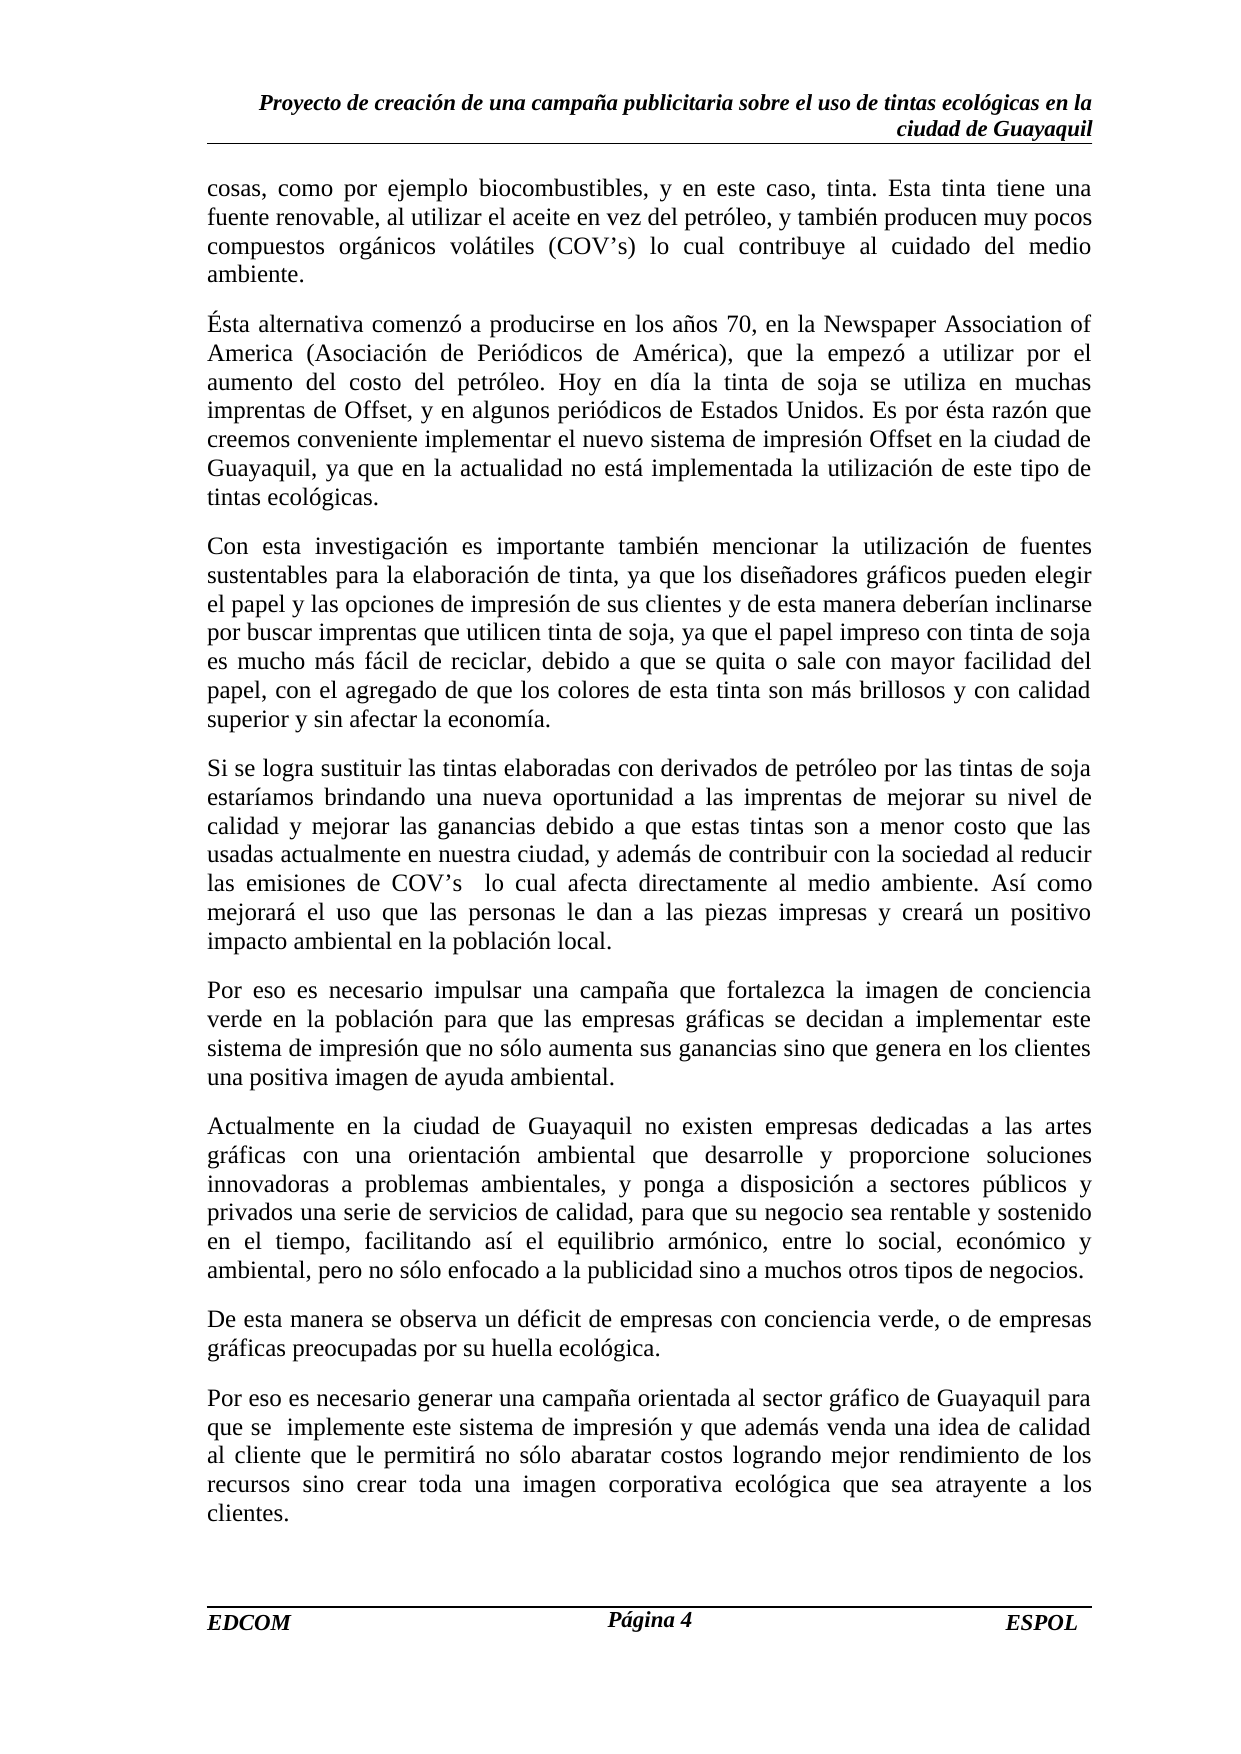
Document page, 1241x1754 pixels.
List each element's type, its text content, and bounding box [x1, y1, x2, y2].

text De esta manera se observa un déficit de empresas con conciencia verde, o de empresas gráficas preocupadas por su huella ecológica. [207, 1304, 1092, 1362]
text Por eso es necesario generar una campaña orientada al sector gráfico de Guayaquil para que se implemente este sistema de impresión y que además venda una idea de calidad al cliente que le permitirá no sólo abaratar costos logrando mejor rendimiento de los recursos sino crear toda una imagen corporativa ecológica que sea atrayente a los clientes. [207, 1383, 1092, 1527]
text Ésta alternativa comenzó a producirse en los años 70, en la Newspaper Association of America (Asociación de Periódicos de América), que la empezó a utilizar por el aumento del costo del petróleo. Hoy en día la tinta de soja se utiliza en muchas imprentas de Offset, y en algunos periódicos de Estados Unidos. Es por ésta razón que creemos conveniente implementar el nuevo sistema de impresión Offset en la ciudad de Guayaquil, ya que en la actualidad no está implementada la utilización de este tipo de tintas ecológicas. [207, 309, 1092, 510]
text Si se logra sustituir las tintas elaboradas con derivados de petróleo por las tintas de soja estaríamos brindando una nueva oportunidad a las imprentas de mejorar su nivel de calidad y mejorar las ganancias debido a que estas tintas son a menor costo que las usadas actualmente en nuestra ciudad, y además de contribuir con la sociedad al reducir las emisiones de COV’s lo cual afecta directamente al medio ambiente. Así como mejorará el uso que las personas le dan a las piezas impresas y creará un positivo impacto ambiental en la población local. [207, 753, 1092, 954]
text Con esta investigación es importante también mencionar la utilización de fuentes sustentables para la elaboración de tinta, ya que los diseñadores gráficos pueden elegir el papel y las opciones de impresión de sus clientes y de esta manera deberían inclinarse por buscar imprentas que utilicen tinta de soja, ya que el papel impreso con tinta de soja es mucho más fácil de reciclar, debido a que se quita o sale con mayor facilidad del papel, con el agregado de que los colores de esta tinta son más brillosos y con calidad superior y sin afectar la economía. [207, 531, 1092, 732]
text Por eso es necesario impulsar una campaña que fortalezca la imagen de conciencia verde en la población para que las empresas gráficas se decidan a implementar este sistema de impresión que no sólo aumenta sus ganancias sino que genera en los clientes una positiva imagen de ayuda ambiental. [207, 975, 1092, 1090]
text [207, 173, 1092, 288]
text Actualmente en la ciudad de Guayaquil no existen empresas dedicadas a las artes gráficas con una orientación ambiental que desarrolle y proporcione soluciones innovadoras a problemas ambientales, y ponga a disposición a sectores públicos y privados una serie de servicios de calidad, para que su negocio sea rentable y sostenido en el tiempo, facilitando así el equilibrio armónico, entre lo social, económico y ambiental, pero no sólo enfocado a la publicidad sino a muchos otros tipos de negocios. [207, 1111, 1092, 1284]
